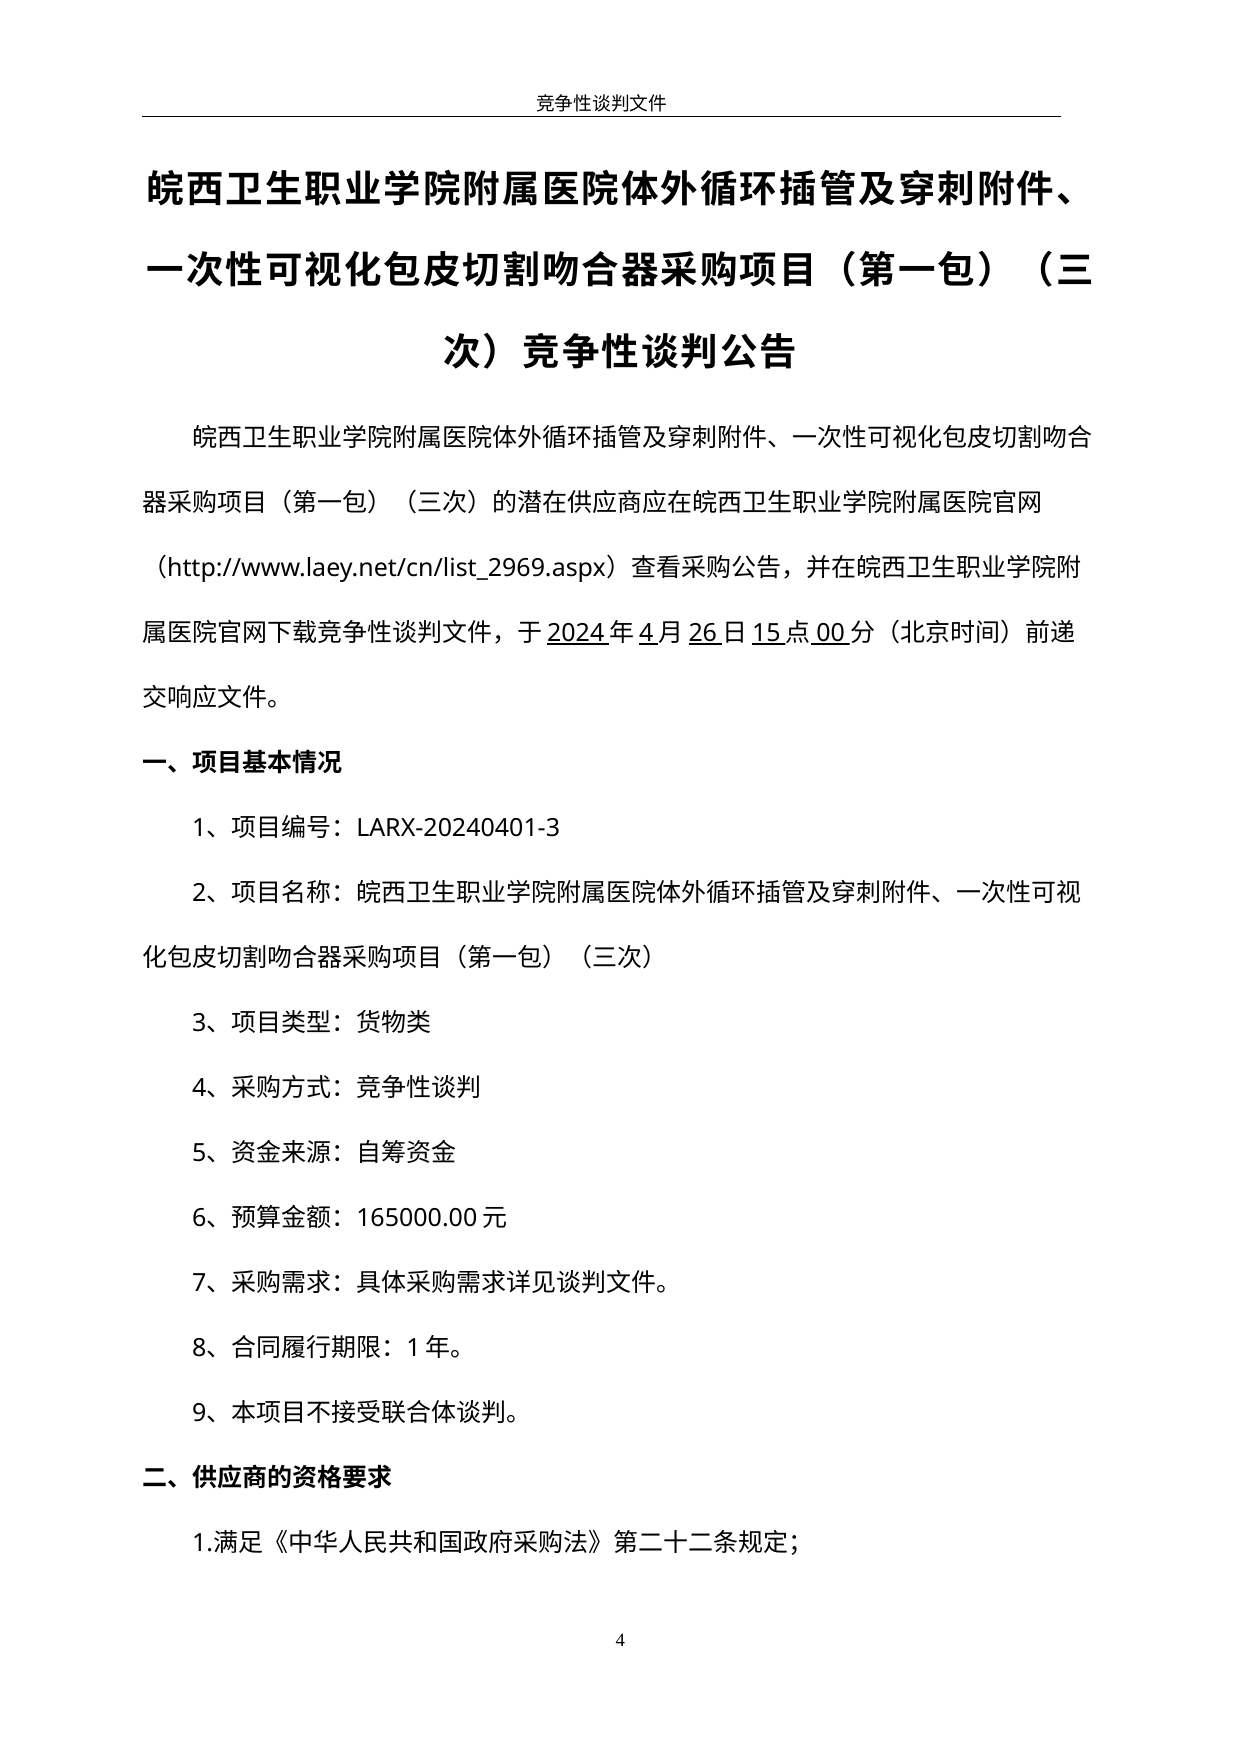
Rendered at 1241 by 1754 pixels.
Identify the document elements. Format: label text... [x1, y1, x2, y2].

text 6、预算金额：165000.00元 [142, 1183, 1098, 1248]
text 二、供应商的资格要求 [142, 1443, 1098, 1508]
text 1.满足《中华人民共和国政府采购法》第二十二条规定； [142, 1508, 1098, 1573]
text 4、采购方式：竞争性谈判 [142, 1053, 1098, 1118]
text 7、采购需求：具体采购需求详见谈判文件。 [142, 1248, 1098, 1313]
text 2、项目名称：皖西卫生职业学院附属医院体外循环插管及穿刺附件、一次性可视化包皮切割吻合器采购项目（第一包）（三次） [142, 858, 1098, 988]
text 皖西卫生职业学院附属医院体外循环插管及穿刺附件、一次性可视化包皮切割吻合器采购项目（第一包）（三次）竞争性谈判公告 [142, 159, 1098, 376]
text 3、项目类型：货物类 [142, 988, 1098, 1053]
text 9、本项目不接受联合体谈判。 [142, 1378, 1098, 1443]
text 5、资金来源：自筹资金 [142, 1118, 1098, 1183]
text 皖西卫生职业学院附属医院体外循环插管及穿刺附件、一次性可视化包皮切割吻合器采购项目（第一包）（三次）的潜在供应商应在皖西卫生职业学院附属医院官网（http://www.laey.net/cn/list_2969.aspx）查看采购公告，并在皖西卫生职业学院附属医院官网下载竞争性谈判文件，于2024年4月26日15点 00分（北京时间）前递交响应文件。 [142, 403, 1098, 728]
text 1、项目编号：LARX-20240401-3 [142, 793, 1098, 858]
text 一、项目基本情况 [142, 728, 1098, 793]
text 8、合同履行期限：1年。 [142, 1313, 1098, 1378]
